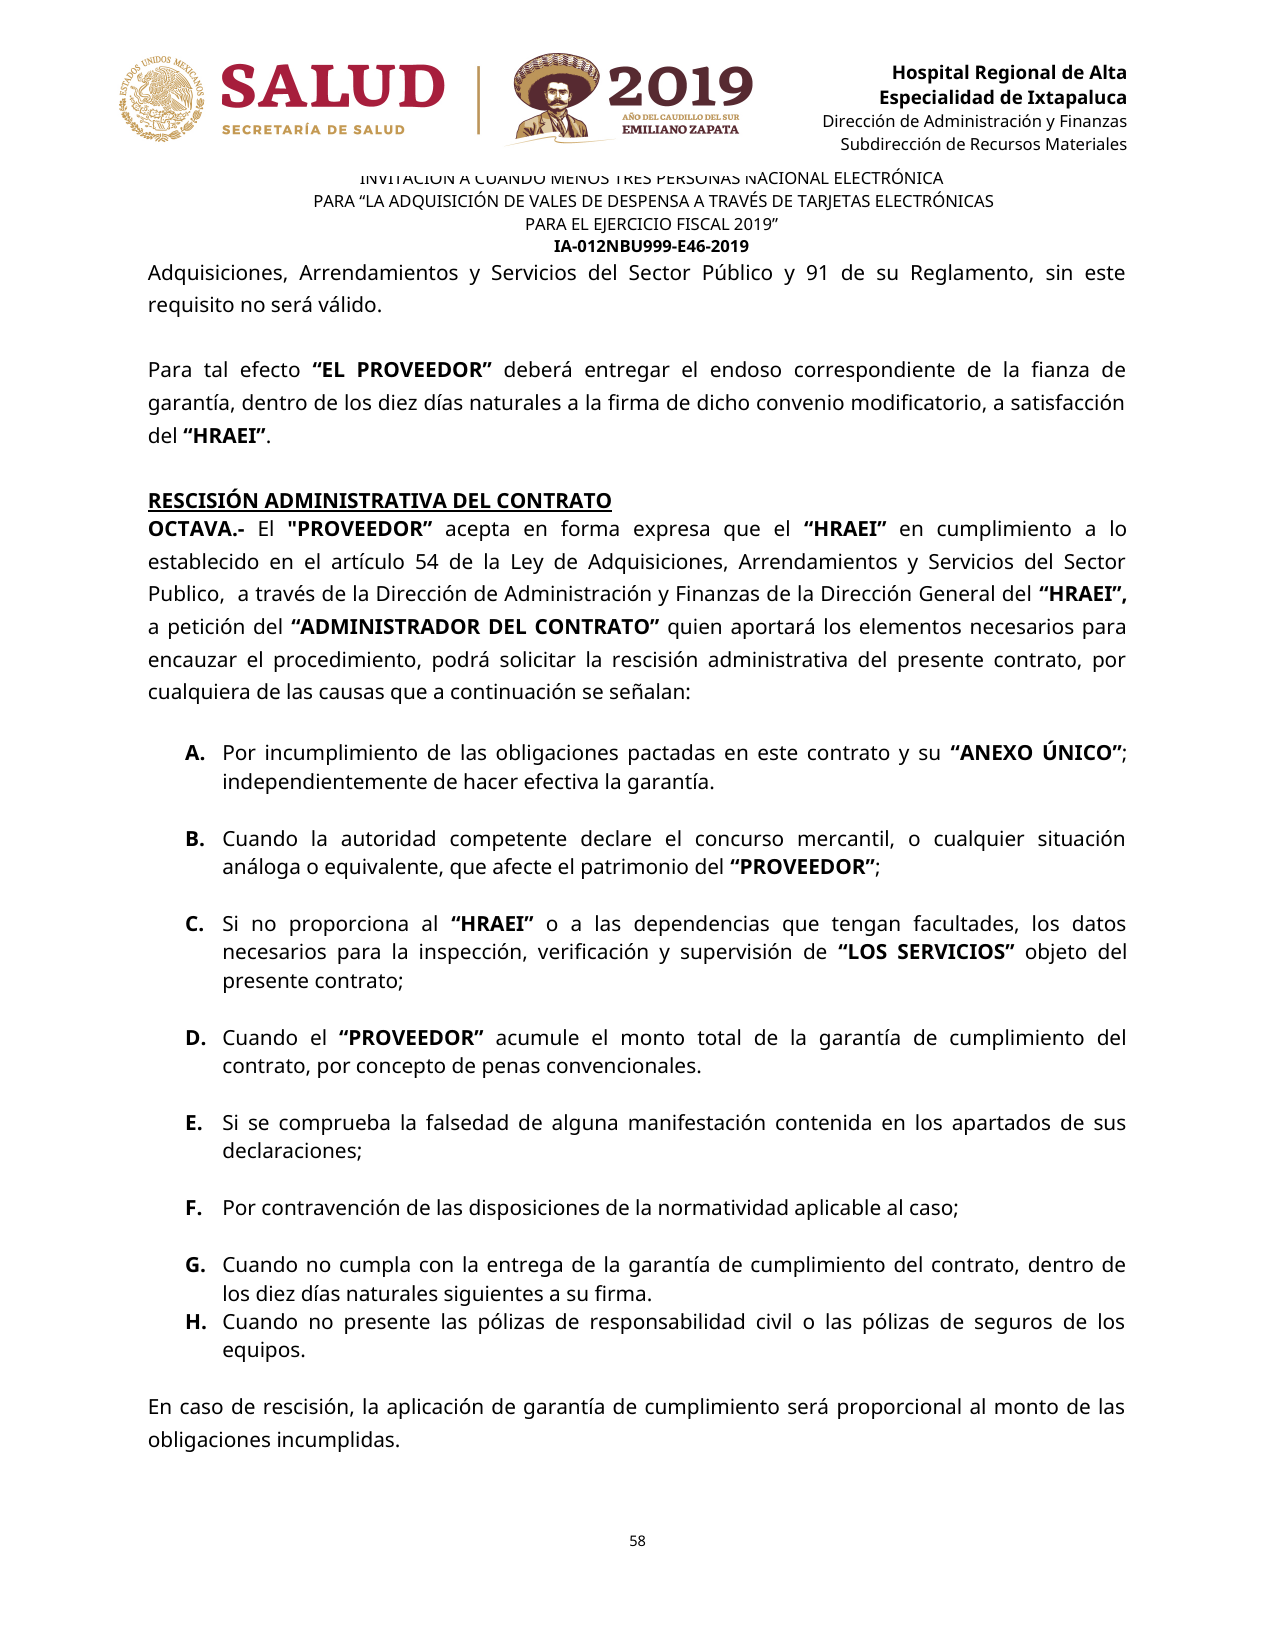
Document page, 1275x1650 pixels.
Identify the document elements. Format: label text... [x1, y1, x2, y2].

list Cuando no presente las pólizas de responsabilidad civil o las pólizas de seguros de los equipos. [185, 1307, 1127, 1364]
list Por contravención de las disposiciones de la normatividad aplicable al caso; [185, 1193, 1127, 1222]
picture [73, 0, 764, 180]
list Cuando la autoridad competente declare el concurso mercantil, o cualquier situación análoga o equivalente, que afecte el patrimonio del “PROVEEDOR”; [185, 824, 1127, 881]
list Por incumplimiento de las obligaciones pactadas en este contrato y su “ANEXO ÚNICO”; independientemente de hacer efectiva la garantía. [185, 738, 1127, 795]
list Cuando el “PROVEEDOR” acumule el monto total de la garantía de cumplimiento del contrato, por concepto de penas convencionales. [185, 1023, 1127, 1080]
text Para tal efecto “EL PROVEEDOR” deberá entregar el endoso correspondiente de la fianza de garantía, dentro de los diez días naturales a la firma de dicho convenio modificatorio, a satisfacción del “HRAEI”. [148, 356, 1127, 449]
text OCTAVA.- El "PROVEEDOR” acepta en forma expresa que el “HRAEI” en cumplimiento a lo establecido en el artículo 54 de la Ley de Adquisiciones, Arrendamientos y Servicios del Sector Publico, a través de la Dirección de Administración y Finanzas de la Dirección General del “HRAEI”, a petición del “ADMINISTRADOR DEL CONTRATO” quien aportará los elementos necesarios para encauzar el procedimiento, podrá solicitar la rescisión administrativa del presente contrato, por cualquiera de las causas que a continuación se señalan: [148, 514, 1127, 706]
list Cuando no cumpla con la entrega de la garantía de cumplimiento del contrato, dentro de los diez días naturales siguientes a su firma. [185, 1250, 1127, 1307]
text En caso de rescisión, la aplicación de garantía de cumplimiento será proporcional al monto de las obligaciones incumplidas. [148, 1392, 1127, 1453]
list Si se comprueba la falsedad de alguna manifestación contenida en los apartados de sus declaraciones; [185, 1108, 1127, 1165]
list Si no proporciona al “HRAEI” o a las dependencias que tengan facultades, los datos necesarios para la inspección, verificación y supervisión de “LOS SERVICIOS” objeto del presente contrato; [185, 909, 1127, 994]
text RESCISIÓN ADMINISTRATIVA DEL CONTRATO [148, 486, 1127, 514]
